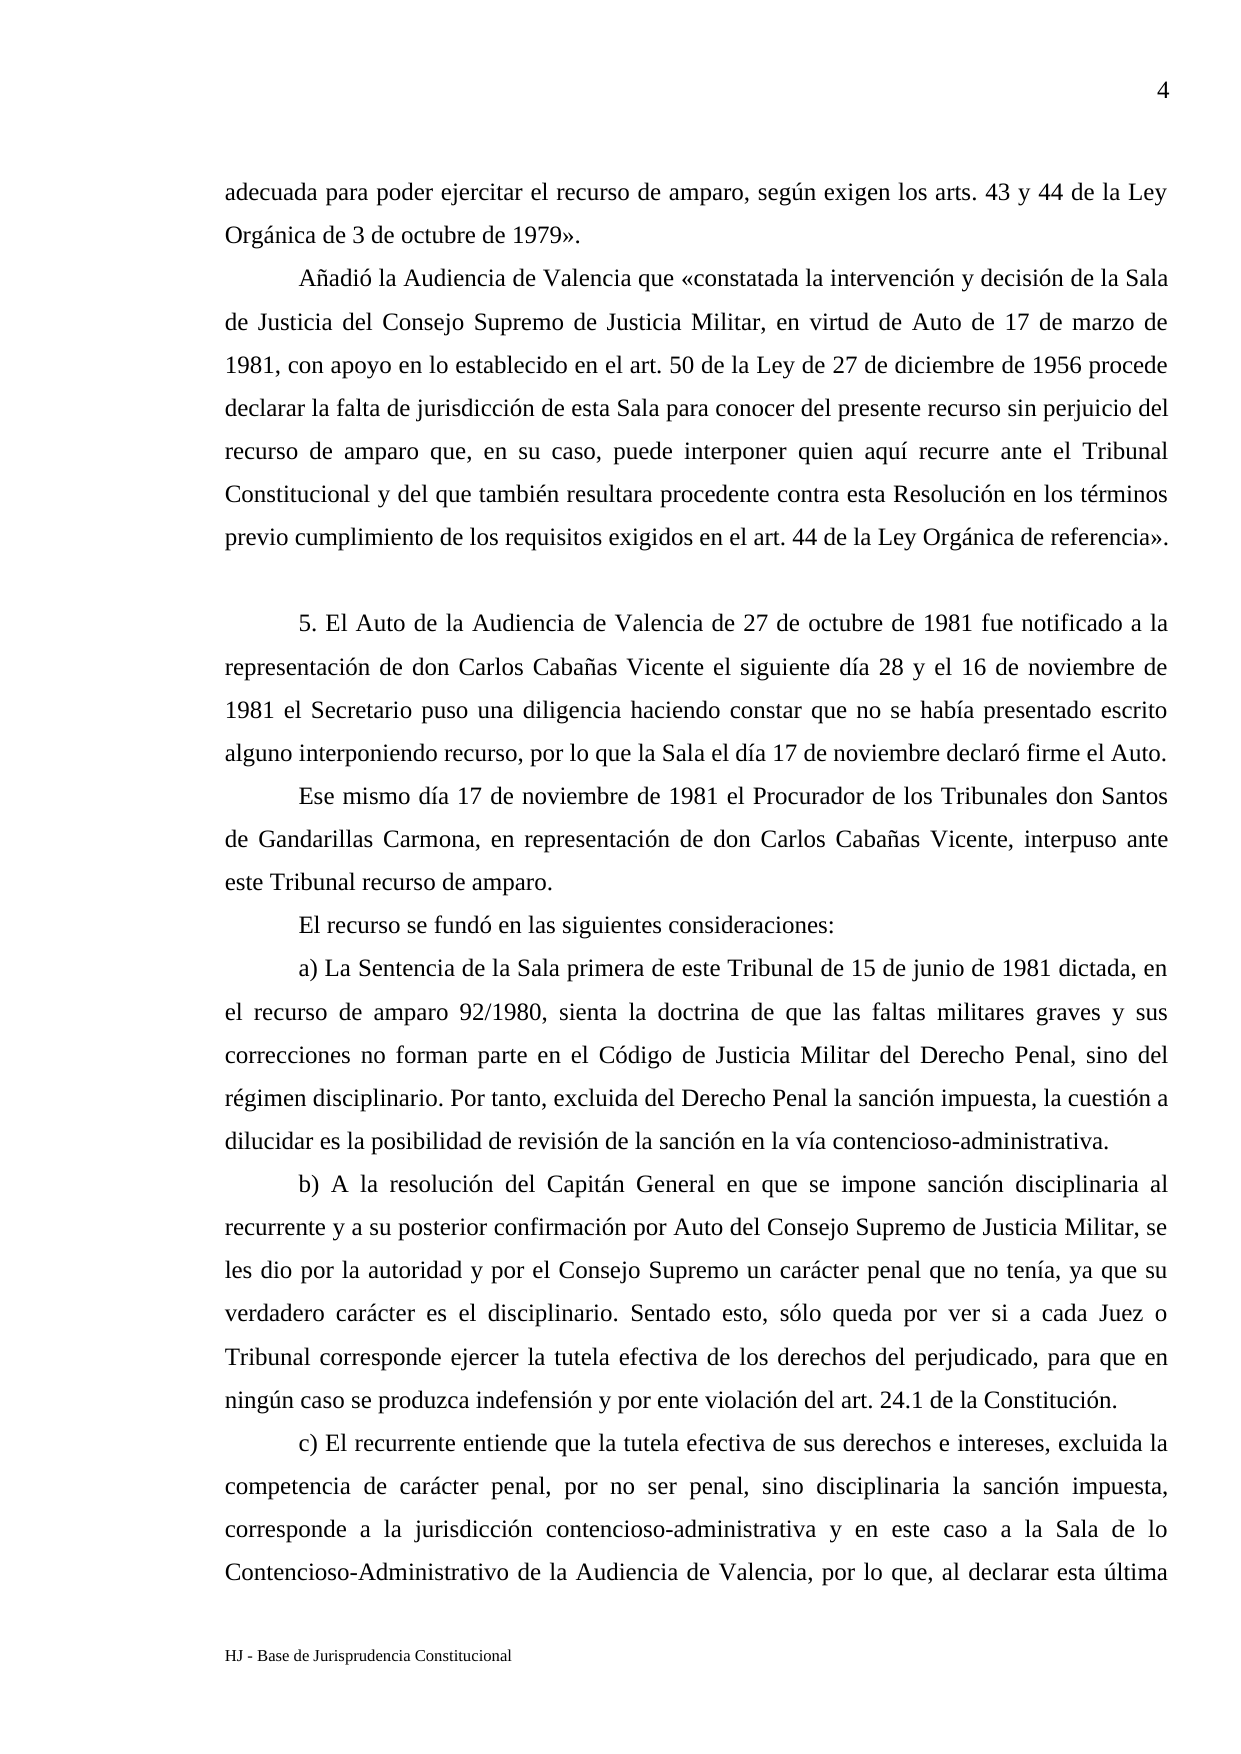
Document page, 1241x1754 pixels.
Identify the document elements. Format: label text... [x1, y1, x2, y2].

text a) La Sentencia de la Sala primera de este Tribunal de 15 de junio de 1981 dictada, en el recurso de amparo 92/1980, sienta la doctrina de que las faltas militares graves y sus correcciones no forman parte en el Código de Justicia Militar del Derecho Penal, sino del régimen disciplinario. Por tanto, excluida del Derecho Penal la sanción impuesta, la cuestión a dilucidar es la posibilidad de revisión de la sanción en la vía contencioso-administrativa. [224, 953, 1169, 1155]
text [224, 1428, 1169, 1586]
text 5. El Auto de la Audiencia de Valencia de 27 de octubre de 1981 fue notificado a la representación de don Carlos Cabañas Vicente el siguiente día 28 y el 16 de noviembre de 1981 el Secretario puso una diligencia haciendo constar que no se había presentado escrito alguno interponiendo recurso, por lo que la Sala el día 17 de noviembre declaró firme el Auto. [224, 608, 1169, 767]
text b) A la resolución del Capitán General en que se impone sanción disciplinaria al recurrente y a su posterior confirmación por Auto del Consejo Supremo de Justicia Militar, se les dio por la autoridad y por el Consejo Supremo un carácter penal que no tenía, ya que su verdadero carácter es el disciplinario. Sentado esto, sólo queda por ver si a cada Juez o Tribunal corresponde ejercer la tutela efectiva de los derechos del perjudicado, para que en ningún caso se produzca indefensión y por ente violación del art. 24.1 de la Constitución. [224, 1169, 1169, 1413]
text El recurso se fundó en las siguientes consideraciones: [224, 910, 1169, 939]
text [224, 177, 1169, 249]
text Ese mismo día 17 de noviembre de 1981 el Procurador de los Tribunales don Santos de Gandarillas Carmona, en representación de don Carlos Cabañas Vicente, interpuso ante este Tribunal recurso de amparo. [224, 781, 1169, 896]
text Añadió la Audiencia de Valencia que «constatada la intervención y decisión de la Sala de Justicia del Consejo Supremo de Justicia Militar, en virtud de Auto de 17 de marzo de 1981, con apoyo en lo establecido en el art. 50 de la Ley de 27 de diciembre de 1956 procede declarar la falta de jurisdicción de esta Sala para conocer del presente recurso sin perjuicio del recurso de amparo que, en su caso, puede interponer quien aquí recurre ante el Tribunal Constitucional y del que también resultara procedente contra esta Resolución en los términos previo cumplimiento de los requisitos exigidos en el art. 44 de la Ley Orgánica de referencia». [224, 263, 1169, 551]
